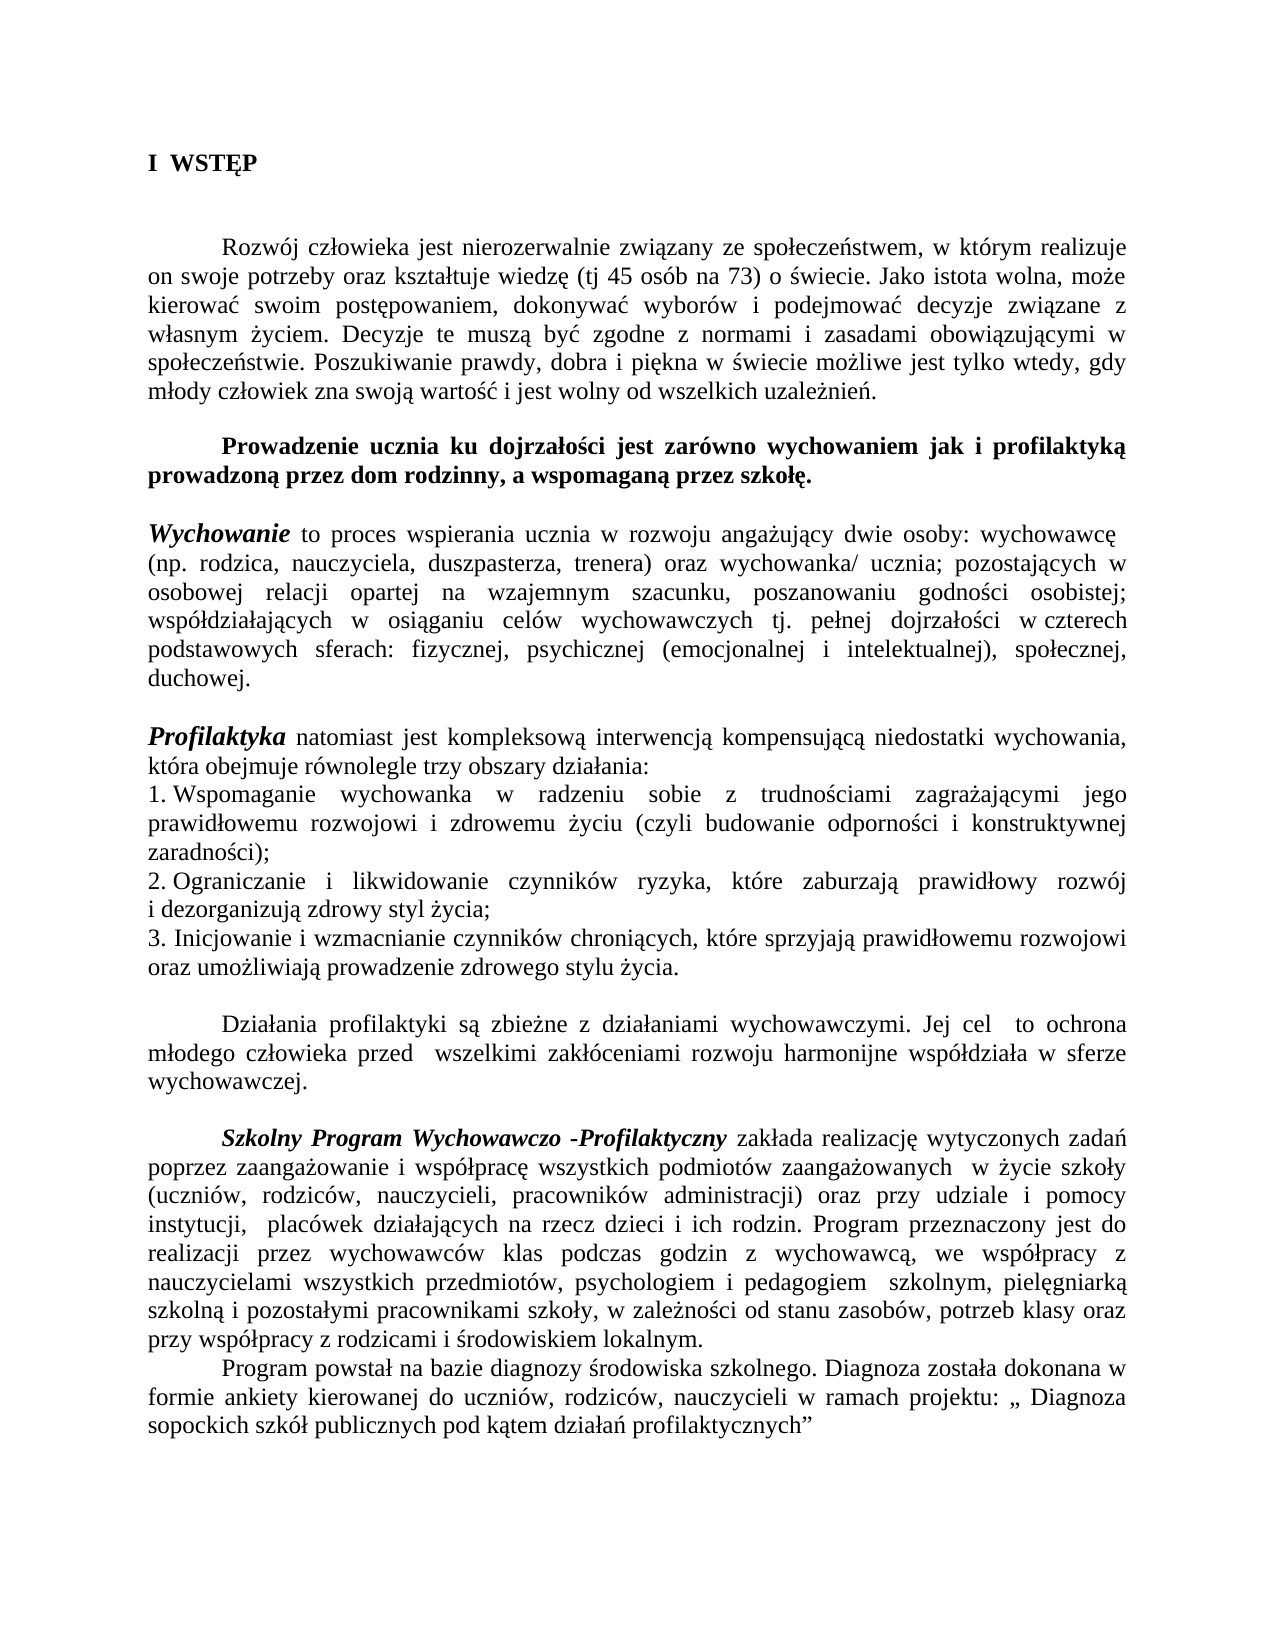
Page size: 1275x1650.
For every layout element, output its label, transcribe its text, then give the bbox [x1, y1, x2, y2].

text 2. Ograniczanie i likwidowanie czynników ryzyka, które zaburzają prawidłowy rozwój i dezorganizują zdrowy styl życia; [148, 866, 1127, 923]
text Profilaktyka natomiast jest kompleksową interwencją kompensującą niedostatki wychowania, która obejmuje równolegle trzy obszary działania: [148, 720, 1127, 779]
text Program powstał na bazie diagnozy środowiska szkolnego. Diagnoza została dokonana w formie ankiety kierowanej do uczniów, rodziców, nauczycieli w ramach projektu: „ Diagnoza sopockich szkół publicznych pod kątem działań profilaktycznych” [148, 1353, 1127, 1439]
text 3. Inicjowanie i wzmacnianie czynników chroniących, które sprzyjają prawidłowemu rozwojowi oraz umożliwiają prowadzenie zdrowego stylu życia. [148, 923, 1127, 981]
text Rozwój człowieka jest nierozerwalnie związany ze społeczeństwem, w którym realizuje on swoje potrzeby oraz kształtuje wiedzę (tj 45 osób na 73) o świecie. Jako istota wolna, może kierować swoim postępowaniem, dokonywać wyborów i podejmować decyzje związane z własnym życiem. Decyzje te muszą być zgodne z normami i zasadami obowiązującymi w społeczeństwie. Poszukiwanie prawdy, dobra i piękna w świecie możliwe jest tylko wtedy, gdy młody człowiek zna swoją wartość i jest wolny od wszelkich uzależnień. [148, 232, 1127, 405]
text Prowadzenie ucznia ku dojrzałości jest zarówno wychowaniem jak i profilaktyką prowadzoną przez dom rodzinny, a wspomaganą przez szkołę. [148, 431, 1127, 489]
text Działania profilaktyki są zbieżne z działaniami wychowawczymi. Jej cel to ochrona młodego człowieka przed wszelkimi zakłóceniami rozwoju harmonijne współdziała w sferze wychowawczej. [148, 1009, 1127, 1095]
text 1. Wspomaganie wychowanka w radzeniu sobie z trudnościami zagrażającymi jego prawidłowemu rozwojowi i zdrowemu życiu (czyli budowanie odporności i konstruktywnej zaradności); [148, 779, 1127, 866]
text Szkolny Program Wychowawczo -Profilaktyczny zakłada realizację wytyczonych zadań poprzez zaangażowanie i współpracę wszystkich podmiotów zaangażowanych w życie szkoły (uczniów, rodziców, nauczycieli, pracowników administracji) oraz przy udziale i pomocy instytucji, placówek działających na rzecz dzieci i ich rodzin. Program przeznaczony jest do realizacji przez wychowawców klas podczas godzin z wychowawcą, we współpracy z nauczycielami wszystkich przedmiotów, psychologiem i pedagogiem szkolnym, pielęgniarką szkolną i pozostałymi pracownikami szkoły, w zależności od stanu zasobów, potrzeb klasy oraz przy współpracy z rodzicami i środowiskiem lokalnym. [148, 1123, 1127, 1353]
text Wychowanie to proces wspierania ucznia w rozwoju angażujący dwie osoby: wychowawcę (np. rodzica, nauczyciela, duszpasterza, trenera) oraz wychowanka/ ucznia; pozostających w osobowej relacji opartej na wzajemnym szacunku, poszanowaniu godności osobistej; współdziałających w osiąganiu celów wychowawczych tj. pełnej dojrzałości w czterech podstawowych sferach: fizycznej, psychicznej (emocjonalnej i intelektualnej), społecznej, duchowej. [148, 517, 1127, 692]
text I WSTĘP [148, 148, 1127, 176]
